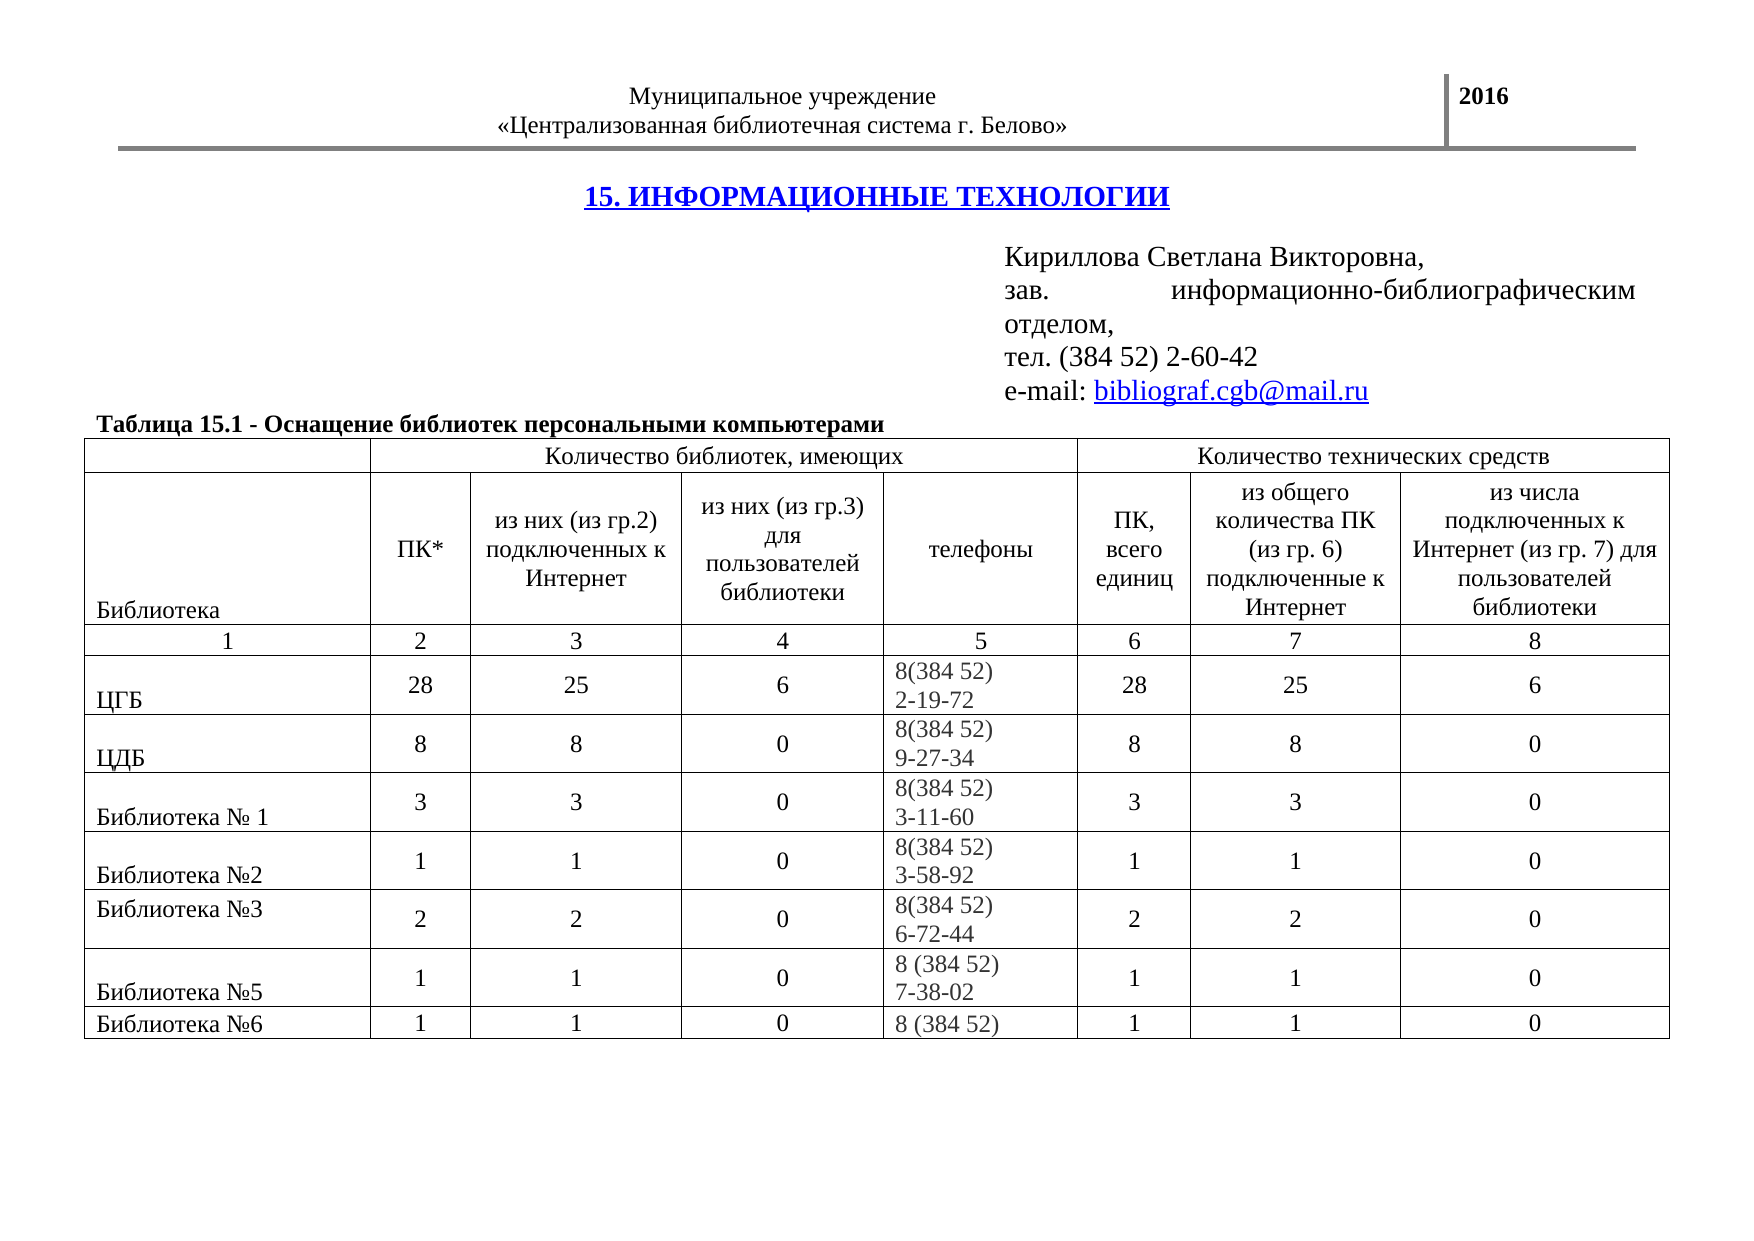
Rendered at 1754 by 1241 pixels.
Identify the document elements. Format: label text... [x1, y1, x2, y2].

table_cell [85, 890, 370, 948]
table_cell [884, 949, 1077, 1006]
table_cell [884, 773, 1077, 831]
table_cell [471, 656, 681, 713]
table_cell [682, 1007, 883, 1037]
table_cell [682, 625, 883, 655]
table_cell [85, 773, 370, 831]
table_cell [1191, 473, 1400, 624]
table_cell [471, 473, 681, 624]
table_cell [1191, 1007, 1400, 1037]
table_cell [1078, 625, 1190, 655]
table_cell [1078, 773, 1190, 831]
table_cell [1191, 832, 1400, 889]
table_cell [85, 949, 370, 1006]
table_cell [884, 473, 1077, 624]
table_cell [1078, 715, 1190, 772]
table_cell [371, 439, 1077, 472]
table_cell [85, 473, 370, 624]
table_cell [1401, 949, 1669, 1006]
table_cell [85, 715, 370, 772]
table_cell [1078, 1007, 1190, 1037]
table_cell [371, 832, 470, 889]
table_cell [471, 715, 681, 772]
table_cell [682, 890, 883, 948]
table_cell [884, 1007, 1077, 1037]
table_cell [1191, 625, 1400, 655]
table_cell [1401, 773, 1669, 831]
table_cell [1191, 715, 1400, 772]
text зав. информационно-библиографическим отделом, [1004, 272, 1636, 339]
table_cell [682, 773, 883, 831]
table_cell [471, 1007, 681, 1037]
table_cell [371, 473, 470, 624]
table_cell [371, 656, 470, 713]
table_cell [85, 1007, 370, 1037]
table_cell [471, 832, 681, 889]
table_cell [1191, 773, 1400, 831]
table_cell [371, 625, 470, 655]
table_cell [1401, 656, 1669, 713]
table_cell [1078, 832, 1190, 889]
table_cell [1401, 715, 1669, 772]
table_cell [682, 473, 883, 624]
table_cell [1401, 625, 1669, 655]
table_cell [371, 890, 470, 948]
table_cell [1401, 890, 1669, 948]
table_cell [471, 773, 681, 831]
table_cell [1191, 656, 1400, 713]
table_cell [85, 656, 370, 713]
text 15. ИНФОРМАЦИОННЫЕ ТЕХНОЛОГИИ [118, 179, 1636, 212]
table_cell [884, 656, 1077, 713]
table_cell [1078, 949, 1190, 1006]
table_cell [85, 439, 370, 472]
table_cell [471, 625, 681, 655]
text е-mail: bibliograf.cgb@mail.ru [1004, 373, 1636, 407]
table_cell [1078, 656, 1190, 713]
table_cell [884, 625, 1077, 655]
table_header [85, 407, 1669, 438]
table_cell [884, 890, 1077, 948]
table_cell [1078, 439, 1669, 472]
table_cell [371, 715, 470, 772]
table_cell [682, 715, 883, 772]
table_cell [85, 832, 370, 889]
text тел. (384 52) 2-60-42 [1004, 339, 1636, 373]
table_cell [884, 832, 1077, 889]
text Кириллова Светлана Викторовна, [1004, 239, 1636, 272]
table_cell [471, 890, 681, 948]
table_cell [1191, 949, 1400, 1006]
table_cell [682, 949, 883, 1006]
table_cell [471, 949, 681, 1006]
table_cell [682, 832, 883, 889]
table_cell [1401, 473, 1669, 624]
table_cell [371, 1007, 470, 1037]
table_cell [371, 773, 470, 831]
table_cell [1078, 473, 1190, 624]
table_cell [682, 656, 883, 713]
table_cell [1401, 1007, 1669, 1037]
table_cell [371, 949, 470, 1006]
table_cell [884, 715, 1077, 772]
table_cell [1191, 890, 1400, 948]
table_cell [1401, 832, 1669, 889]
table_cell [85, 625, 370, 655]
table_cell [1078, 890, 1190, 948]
